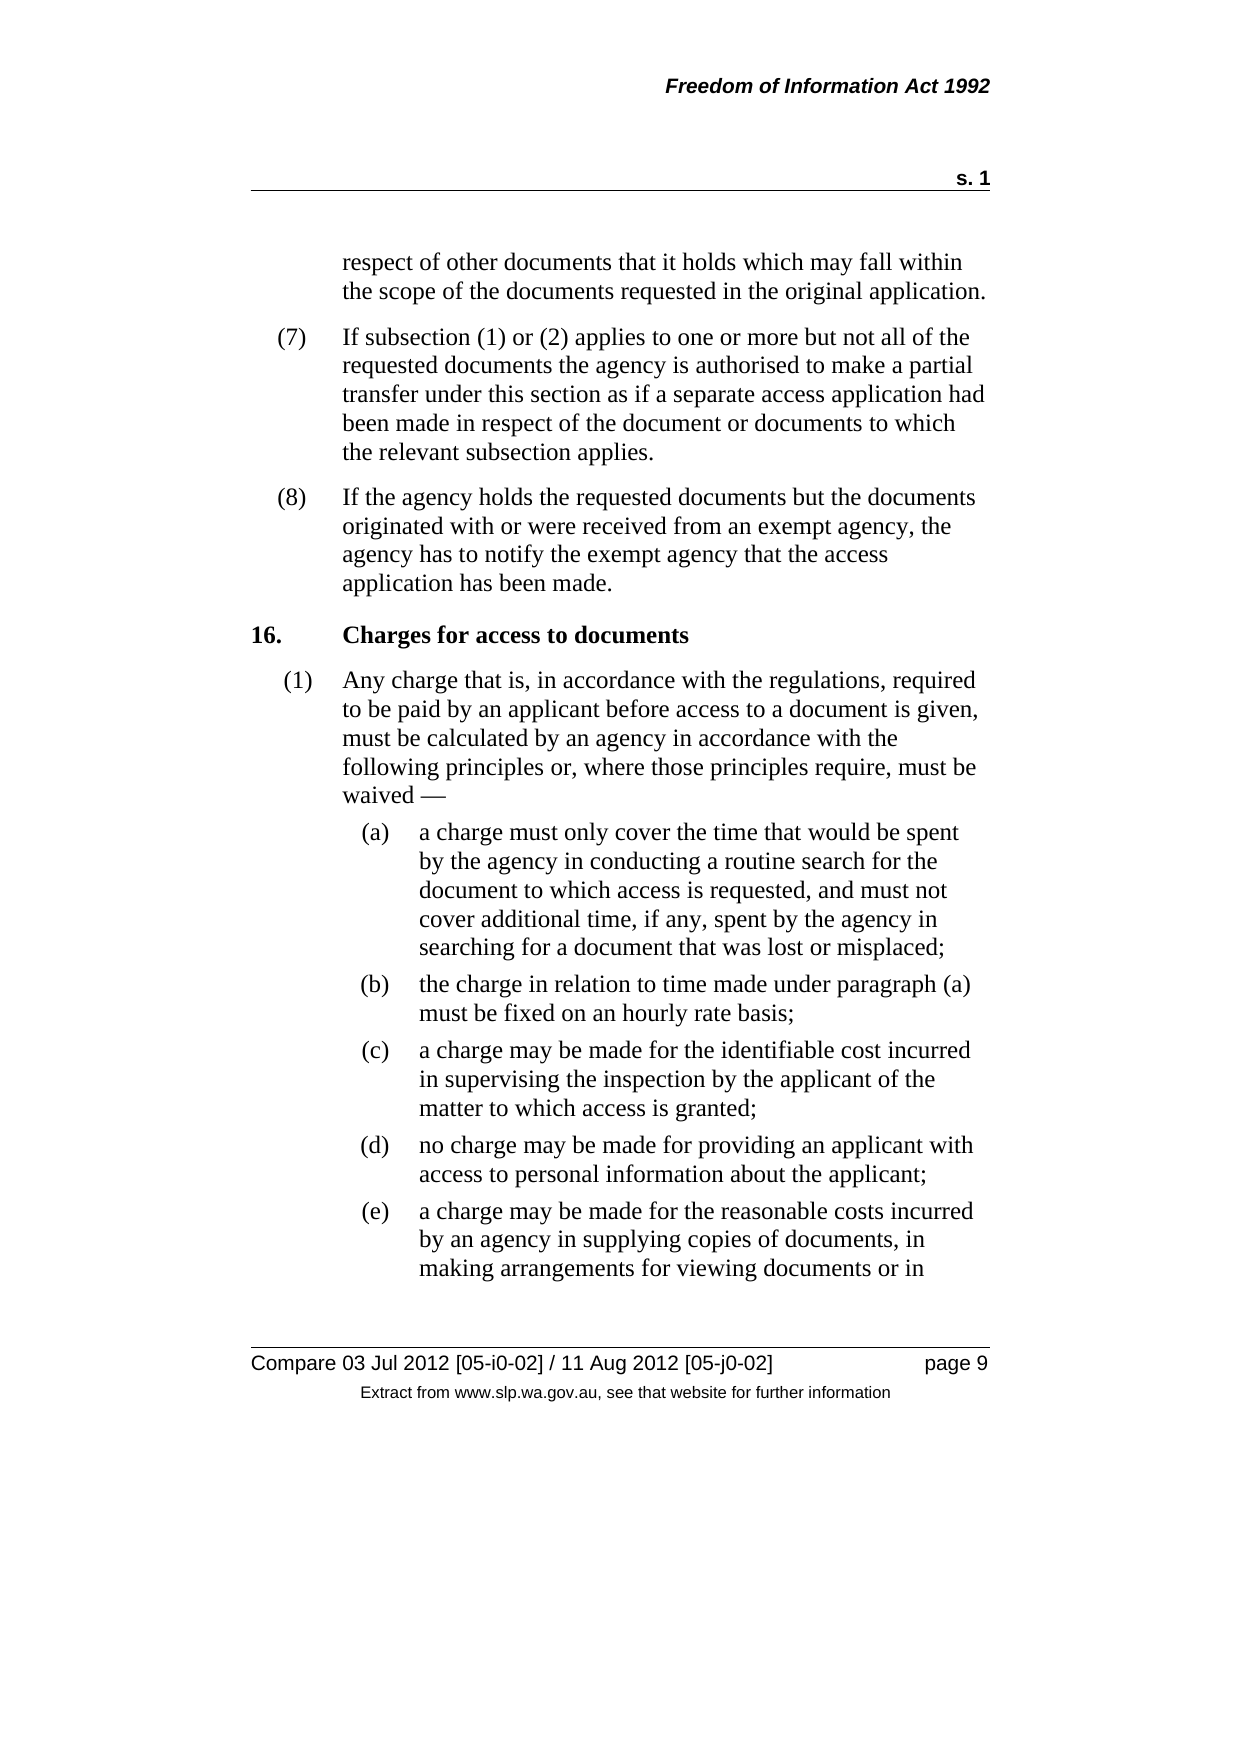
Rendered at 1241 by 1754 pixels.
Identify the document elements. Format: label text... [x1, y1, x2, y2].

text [251, 1196, 990, 1282]
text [251, 247, 990, 305]
text (a) a charge must only cover the time that would be spent by the agency in conducting a routine search for the document to which access is requested, and must not cover additional time, if any, spent by the agency in searching for a document that was lost or misplaced; [251, 817, 990, 961]
subtitle 16. Charges for access to documents [251, 620, 990, 649]
text (8) If the agency holds the requested documents but the documents originated with or were received from an exempt agency, the agency has to notify the exempt agency that the access application has been made. [251, 482, 990, 597]
text (7) If subsection (1) or (2) applies to one or more but not all of the requested documents the agency is authorised to make a partial transfer under this section as if a separate access application had been made in respect of the document or documents to which the relevant subsection applies. [251, 322, 990, 465]
text (1) Any charge that is, in accordance with the regulations, required to be paid by an applicant before access to a document is given, must be calculated by an agency in accordance with the following principles or, where those principles require, must be waived — [251, 665, 990, 809]
text (b) the charge in relation to time made under paragraph (a) must be fixed on an hourly rate basis; [251, 969, 990, 1027]
text (c) a charge may be made for the identifiable cost incurred in supervising the inspection by the applicant of the matter to which access is granted; [251, 1035, 990, 1122]
text (d) no charge may be made for providing an applicant with access to personal information about the applicant; [251, 1130, 990, 1187]
